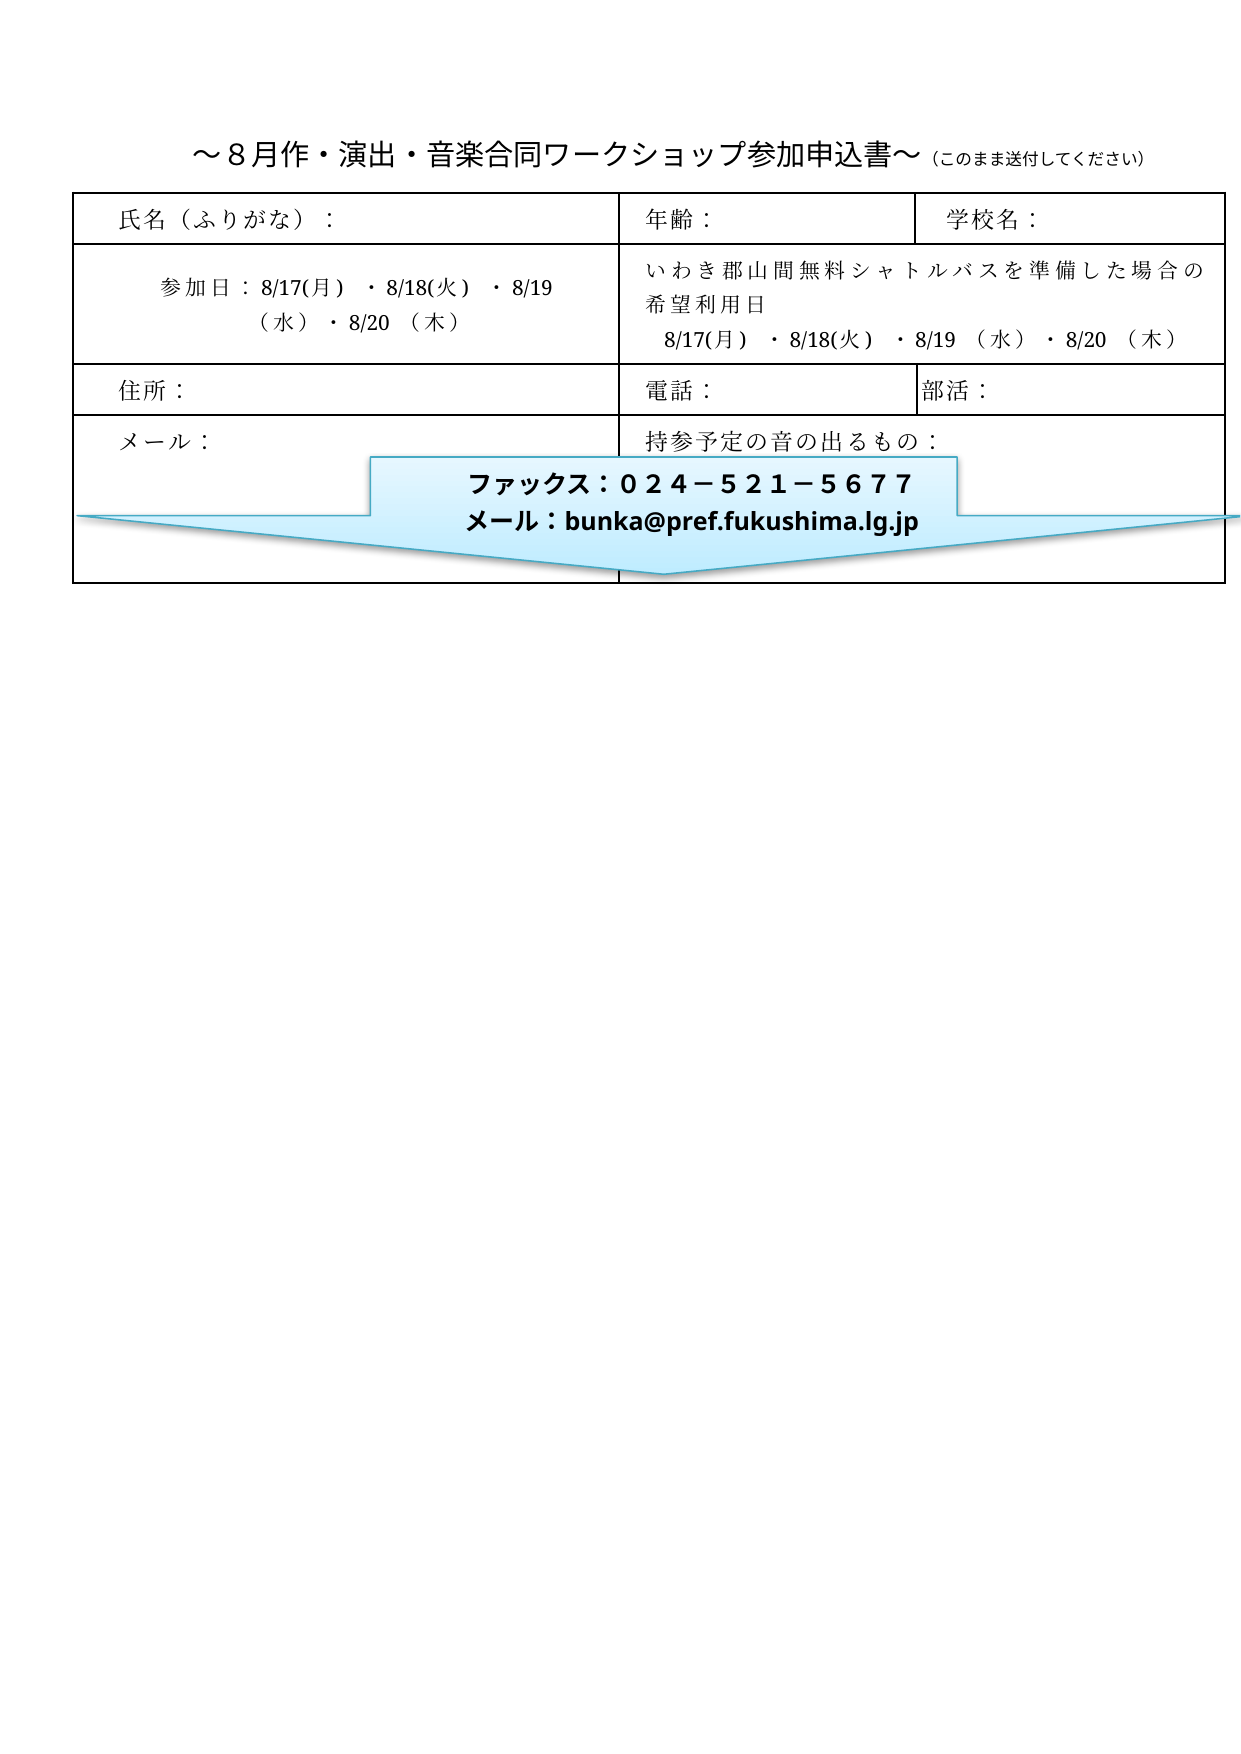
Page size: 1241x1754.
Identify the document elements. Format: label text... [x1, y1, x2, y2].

table_cell 部活： [918, 365, 1224, 414]
table_cell 住所： [74, 365, 618, 414]
table_cell 持参予定の音の出るもの： [689, 528, 1224, 582]
table_header 氏名（ふりがな）： [74, 194, 618, 243]
table_cell いわき郡山間無料シャトルバスを準備した場合の希望利用日 8/17(月)・8/18(火)・8/19（水）・8/20（木） [620, 245, 1224, 363]
table_cell メール： [74, 416, 618, 582]
table_cell 持参予定の音の出るもの： [620, 416, 1224, 513]
table_header 学校名： [916, 194, 1224, 243]
table_cell 参加日：8/17(月)・8/18(火)・8/19（水）・8/20（木） [74, 245, 618, 363]
table_header 年齢： [620, 194, 914, 243]
table_cell 電話： [620, 365, 916, 414]
